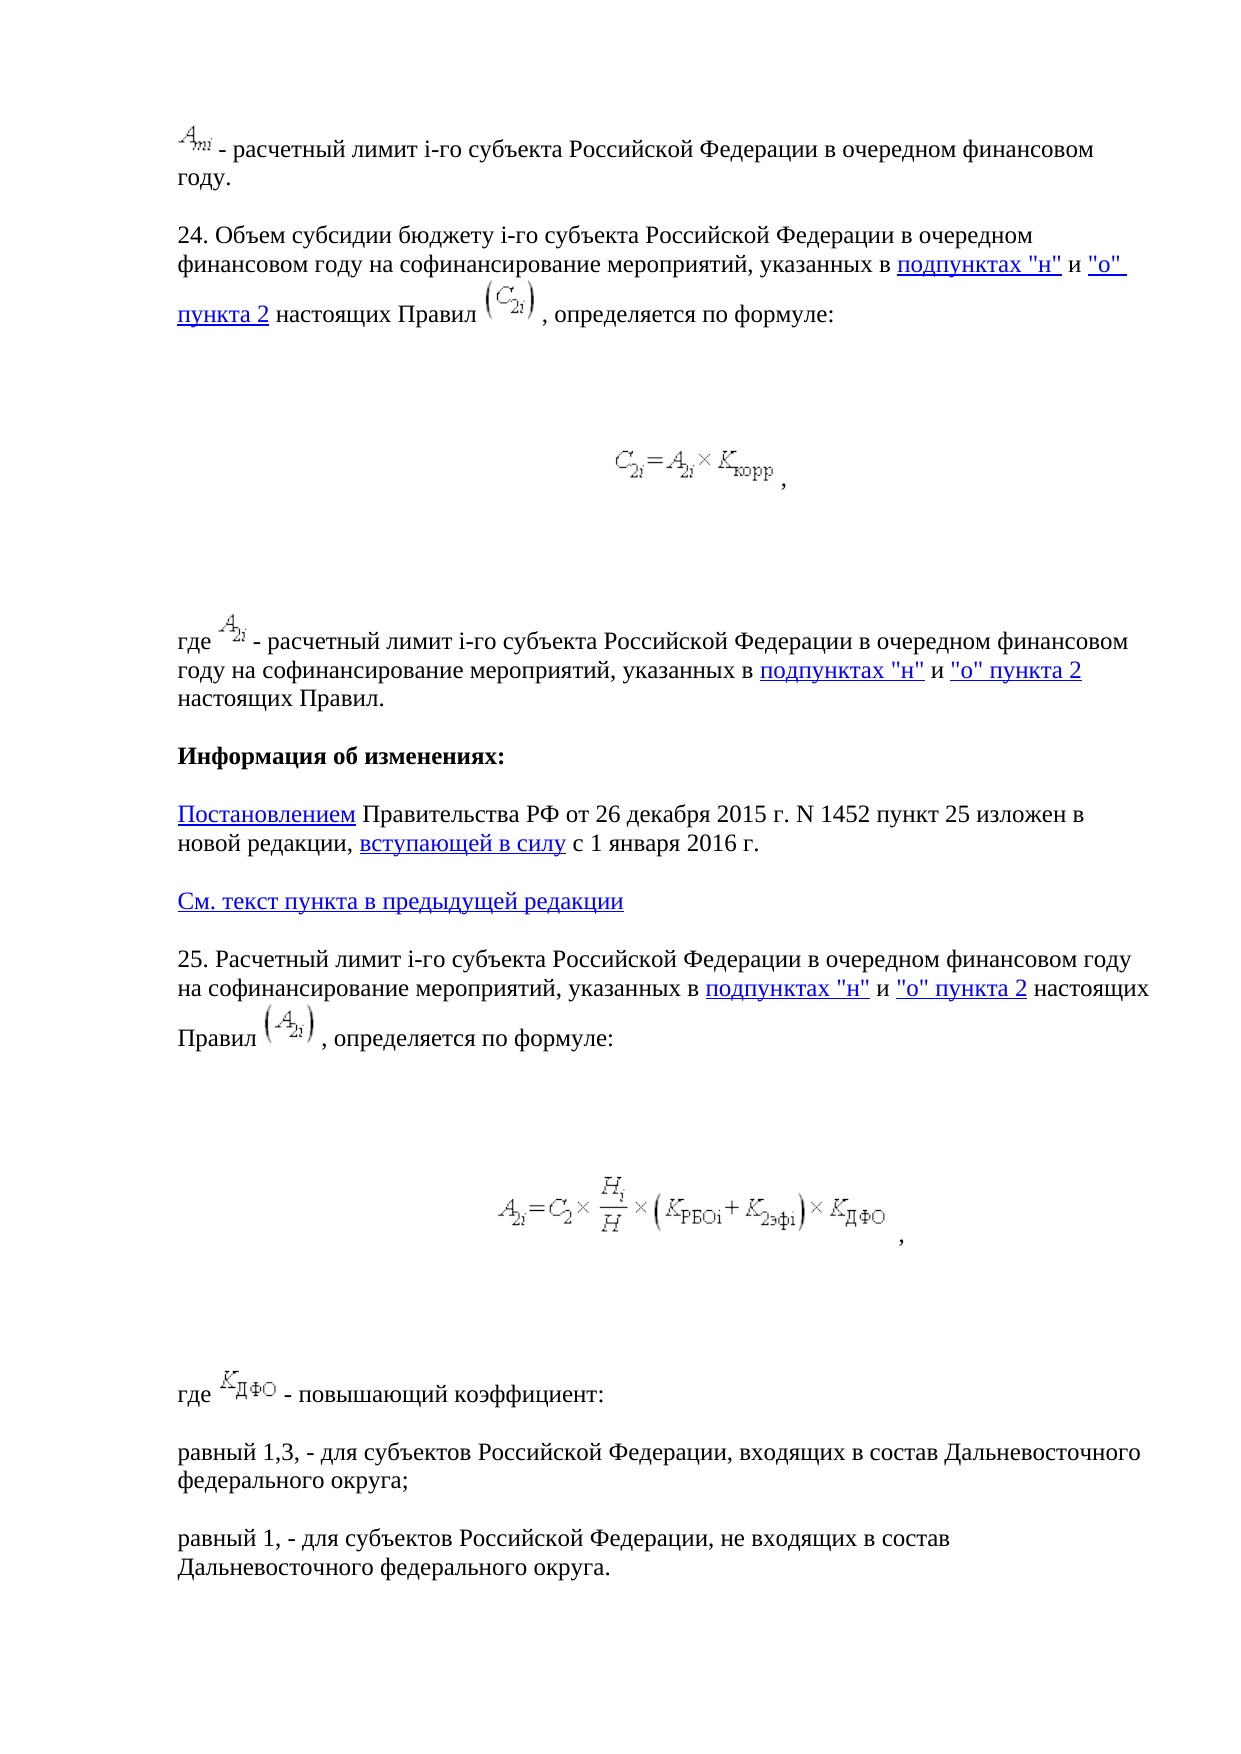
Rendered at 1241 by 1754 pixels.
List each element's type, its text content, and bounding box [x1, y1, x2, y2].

text - расчетный лимит i-го субъекта Российской Федерации в очередном финансовом году. [177, 118, 1152, 191]
text 25. Расчетный лимит i-го субъекта Российской Федерации в очередном финансовом году на софинансирование мероприятий, указанных в подпунктах "н" и "о" пункта 2 настоящих Правил , определяется по формуле: [177, 944, 1152, 1052]
picture [495, 1166, 899, 1243]
text 24. Объем субсидии бюджету i-го субъекта Российской Федерации в очередном финансовом году на софинансирование мероприятий, указанных в подпунктах "н" и "о" пункта 2 настоящих Правил , определяется по формуле: [177, 220, 1152, 328]
text Постановлением Правительства РФ от 26 декабря 2015 г. N 1452 пункт 25 изложен в новой редакции, вступающей в силу с 1 января 2016 г. [177, 799, 1152, 857]
text где - повышающий коэффициент: [177, 1363, 1152, 1408]
picture [262, 1001, 322, 1047]
picture [217, 606, 253, 650]
picture [217, 1363, 284, 1403]
picture [177, 118, 219, 157]
text , [177, 443, 1152, 491]
picture [613, 443, 781, 486]
picture [483, 277, 542, 323]
text См. текст пункта в предыдущей редакции [177, 886, 1152, 915]
text равный 1, - для субъектов Российской Федерации, не входящих в состав Дальневосточного федерального округа. [177, 1523, 1152, 1581]
text равный 1,3, - для субъектов Российской Федерации, входящих в состав Дальневосточного федерального округа; [177, 1437, 1152, 1494]
text Информация об изменениях: [177, 741, 1152, 770]
text где - расчетный лимит i-го субъекта Российской Федерации в очередном финансовом году на софинансирование мероприятий, указанных в подпунктах "н" и "о" пункта 2 настоящих Правил. [177, 607, 1152, 712]
